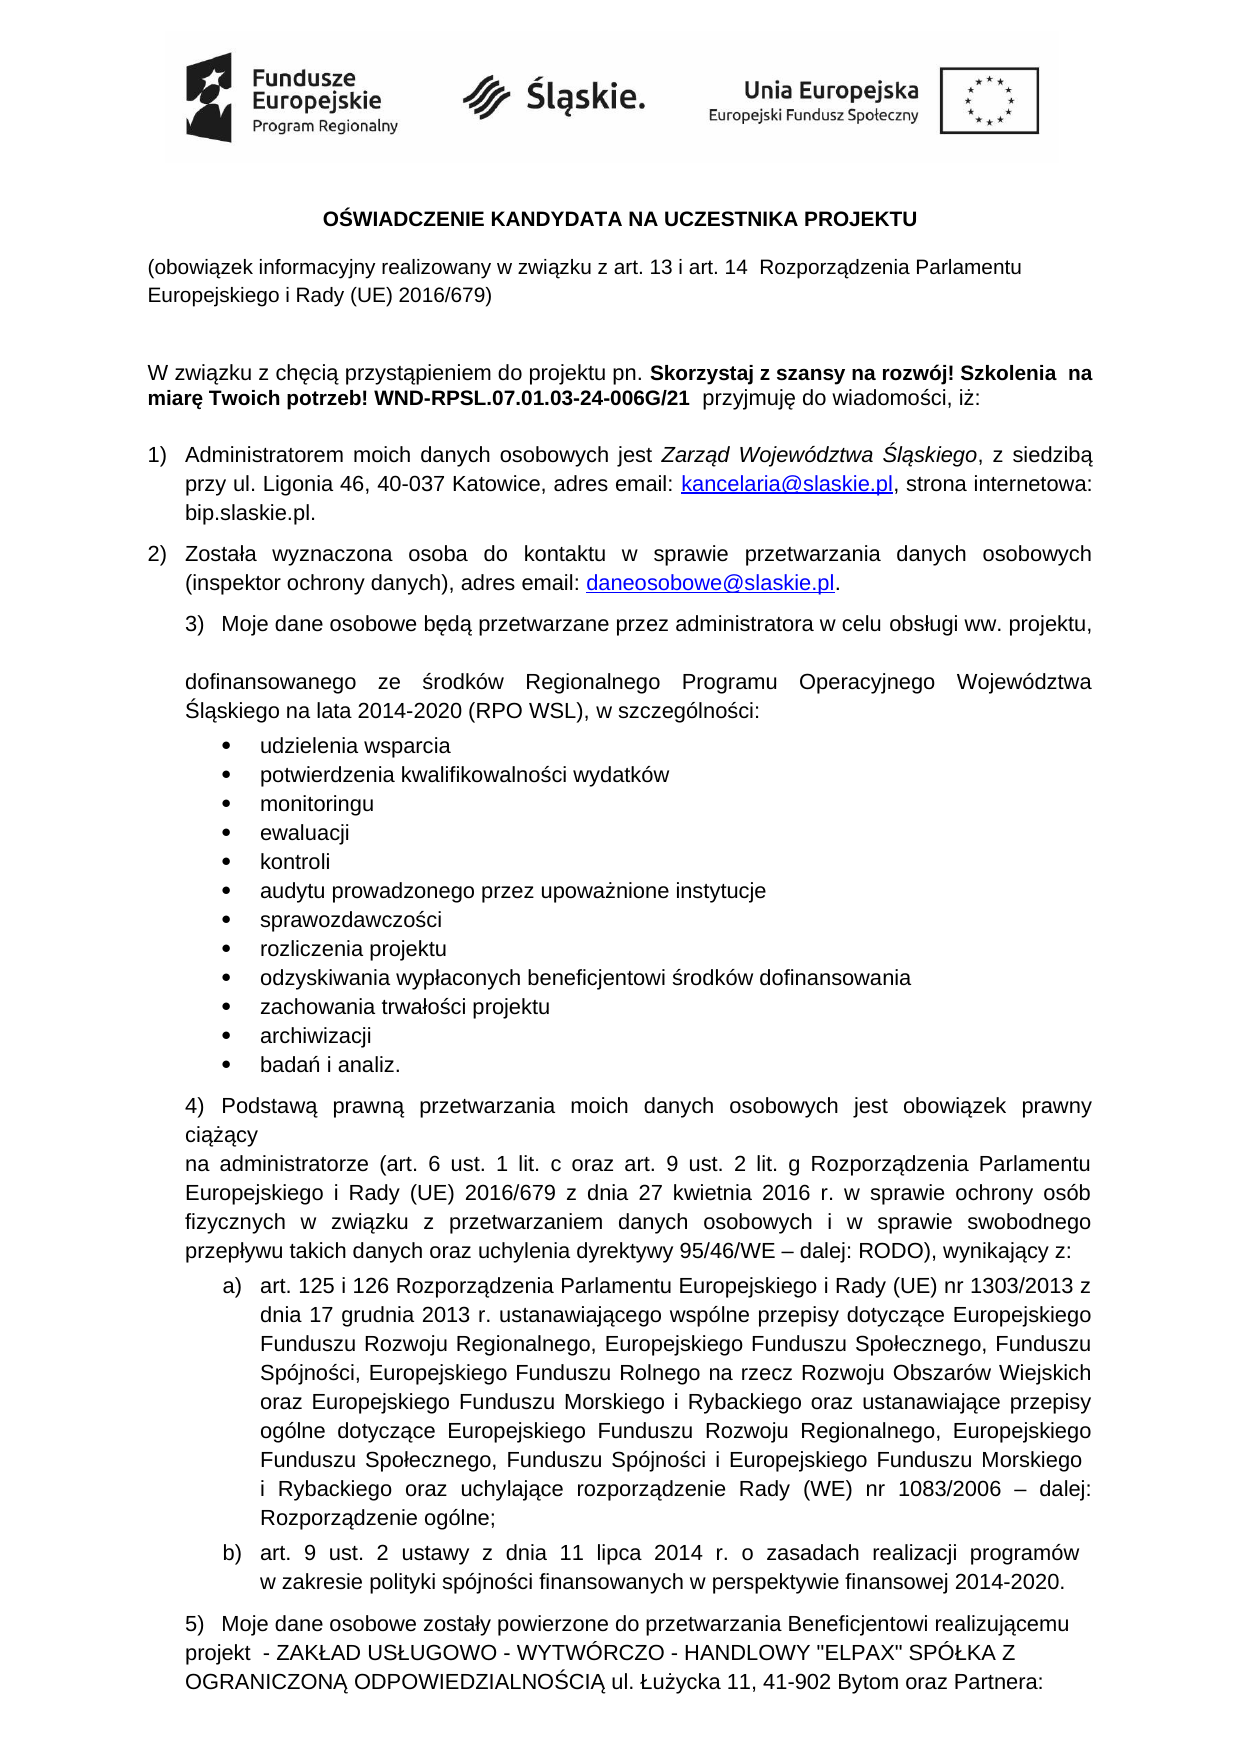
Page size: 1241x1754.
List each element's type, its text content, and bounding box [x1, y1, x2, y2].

list monitoringu [222, 791, 1093, 816]
list odzyskiwania wypłaconych beneficjentowi środków dofinansowania [222, 965, 1093, 990]
list Podstawą prawną przetwarzania moich danych osobowych jest obowiązek prawny ciążący na administratorze (art. 6 ust. 1 lit. c oraz art. 9 ust. 2 lit. g Rozporządzenia Parlamentu Europejskiego i Rady (UE) 2016/679 z dnia 27 kwietnia 2016 r. w sprawie ochrony osób fizycznych w związku z przetwarzaniem danych osobowych i w sprawie swobodnego przepływu takich danych oraz uchylenia dyrektywy 95/46/WE – dalej: RODO), wynikający z: [185, 1093, 1093, 1263]
text W związku z chęcią przystąpieniem do projektu pn. Skorzystaj z szansy na rozwój! Szkolenia na miarę Twoich potrzeb! WND-RPSL.07.01.03-24-006G/21 przyjmuję do wiadomości, iż: [147, 361, 1093, 411]
list art. 9 ust. 2 ustawy z dnia 11 lipca 2014 r. o zasadach realizacji programów w zakresie polityki spójności finansowanych w perspektywie finansowej 2014-2020. [222, 1540, 1093, 1594]
text OŚWIADCZENIE KANDYDATA NA UCZESTNIKA PROJEKTU [147, 207, 1093, 231]
list udzielenia wsparcia [222, 733, 1093, 758]
text (obowiązek informacyjny realizowany w związku z art. 13 i art. 14 Rozporządzenia Parlamentu Europejskiego i Rady (UE) 2016/679) [147, 255, 1093, 306]
list Administratorem moich danych osobowych jest Zarząd Województwa Śląskiego, z siedzibą przy ul. Ligonia 46, 40-037 Katowice, adres email: kancelaria@slaskie.pl, strona internetowa: bip.slaskie.pl. [147, 441, 1093, 524]
list sprawozdawczości [222, 907, 1093, 932]
list zachowania trwałości projektu [222, 994, 1093, 1019]
list archiwizacji [222, 1023, 1093, 1048]
picture [165, 31, 1060, 163]
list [185, 1611, 1093, 1694]
list kontroli [222, 849, 1093, 874]
list potwierdzenia kwalifikowalności wydatków [222, 762, 1093, 787]
list ewaluacji [222, 820, 1093, 845]
list Została wyznaczona osoba do kontaktu w sprawie przetwarzania danych osobowych (inspektor ochrony danych), adres email: daneosobowe@slaskie.pl. [147, 541, 1093, 595]
list rozliczenia projektu [222, 936, 1093, 961]
list art. 125 i 126 Rozporządzenia Parlamentu Europejskiego i Rady (UE) nr 1303/2013 z dnia 17 grudnia 2013 r. ustanawiającego wspólne przepisy dotyczące Europejskiego Funduszu Rozwoju Regionalnego, Europejskiego Funduszu Społecznego, Funduszu Spójności, Europejskiego Funduszu Rolnego na rzecz Rozwoju Obszarów Wiejskich oraz Europejskiego Funduszu Morskiego i Rybackiego oraz ustanawiające przepisy ogólne dotyczące Europejskiego Funduszu Rozwoju Regionalnego, Europejskiego Funduszu Społecznego, Funduszu Spójności i Europejskiego Funduszu Morskiego i Rybackiego oraz uchylające rozporządzenie Rady (WE) nr 1083/2006 – dalej: Rozporządzenie ogólne; [222, 1273, 1093, 1530]
list Moje dane osobowe będą przetwarzane przez administratora w celu obsługi ww. projektu, dofinansowanego ze środków Regionalnego Programu Operacyjnego Województwa Śląskiego na lata 2014-2020 (RPO WSL), w szczególności: [185, 611, 1093, 723]
list audytu prowadzonego przez upoważnione instytucje [222, 878, 1093, 903]
list badań i analiz. [222, 1052, 1093, 1077]
